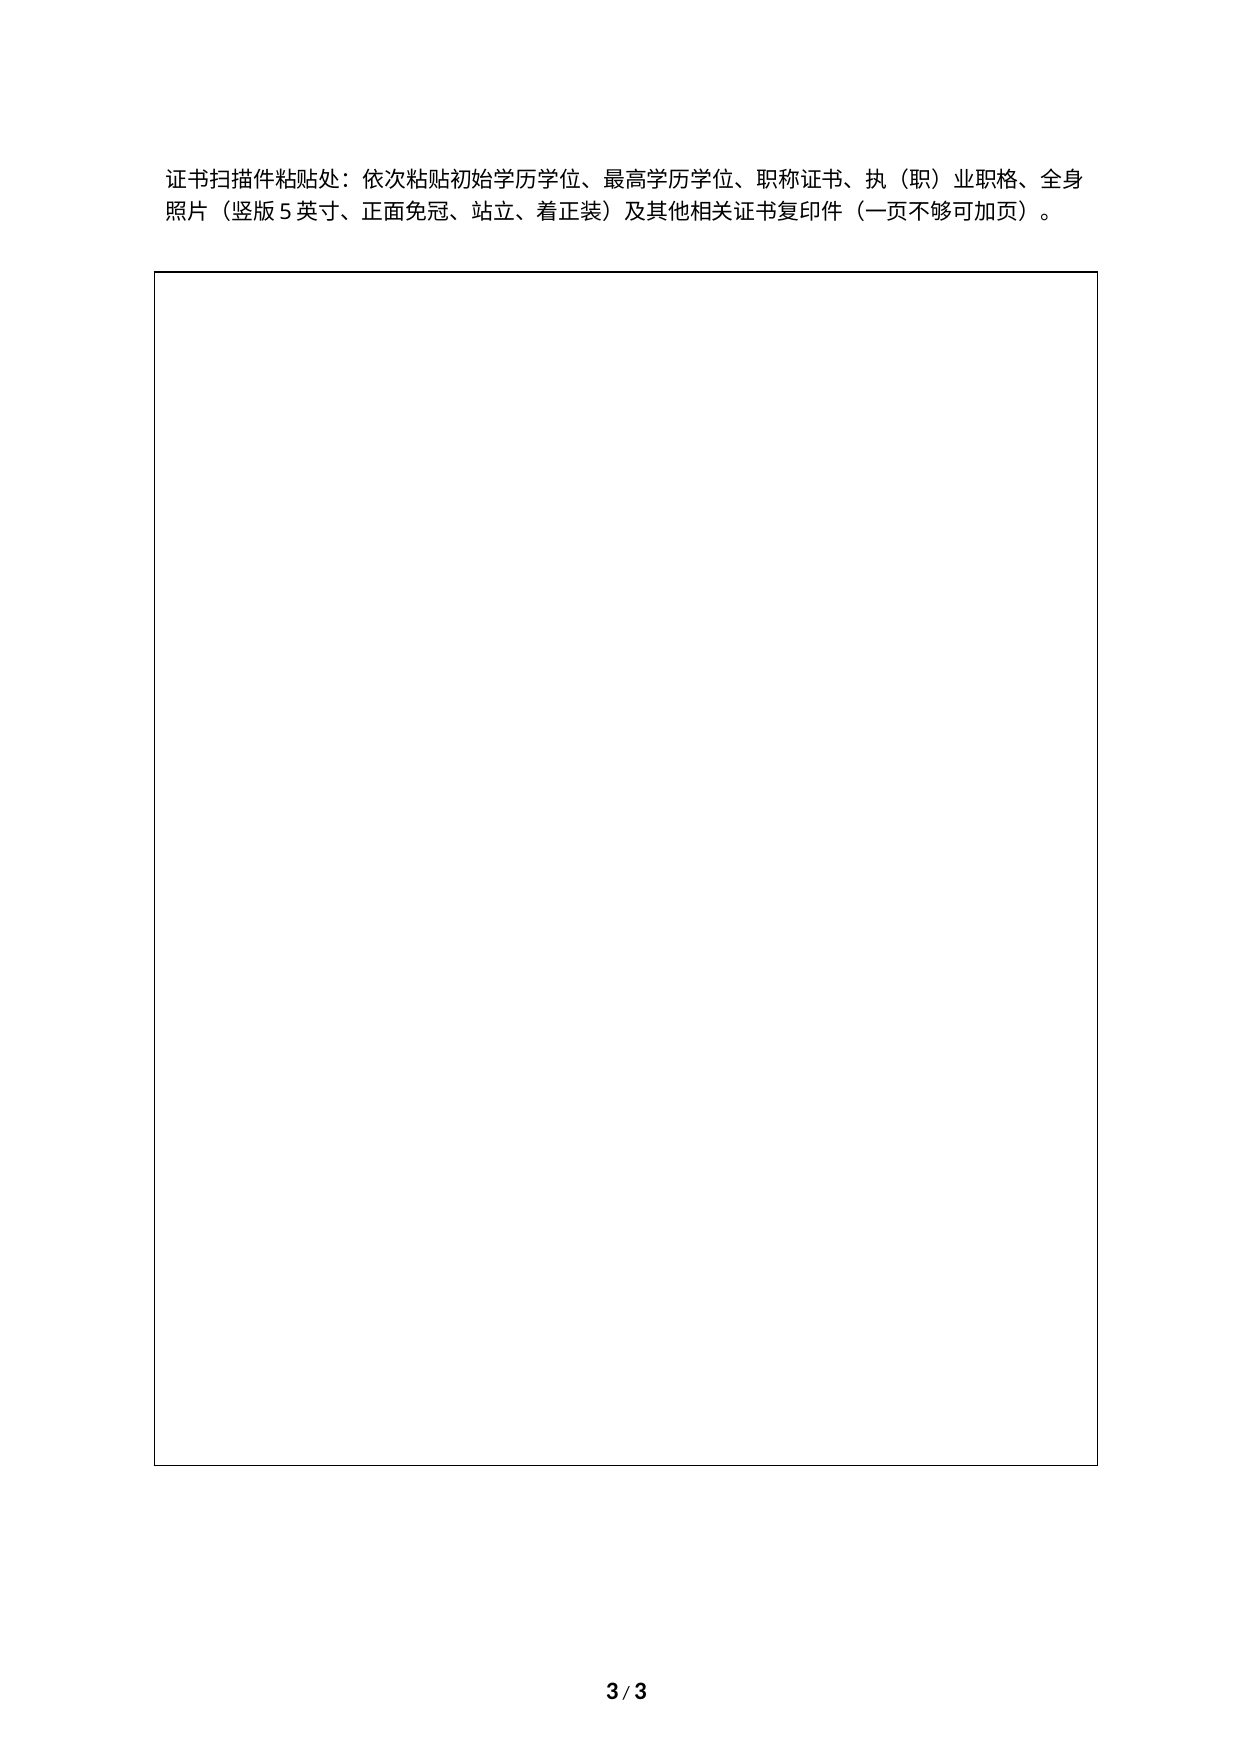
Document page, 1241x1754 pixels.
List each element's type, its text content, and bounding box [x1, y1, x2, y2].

text 证书扫描件粘贴处：依次粘贴初始学历学位、最高学历学位、职称证书、执（职）业职格、全身照片（竖版5英寸、正面免冠、站立、着正装）及其他相关证书复印件（一页不够可加页）。 [165, 162, 1087, 226]
table_header [155, 273, 1097, 1465]
